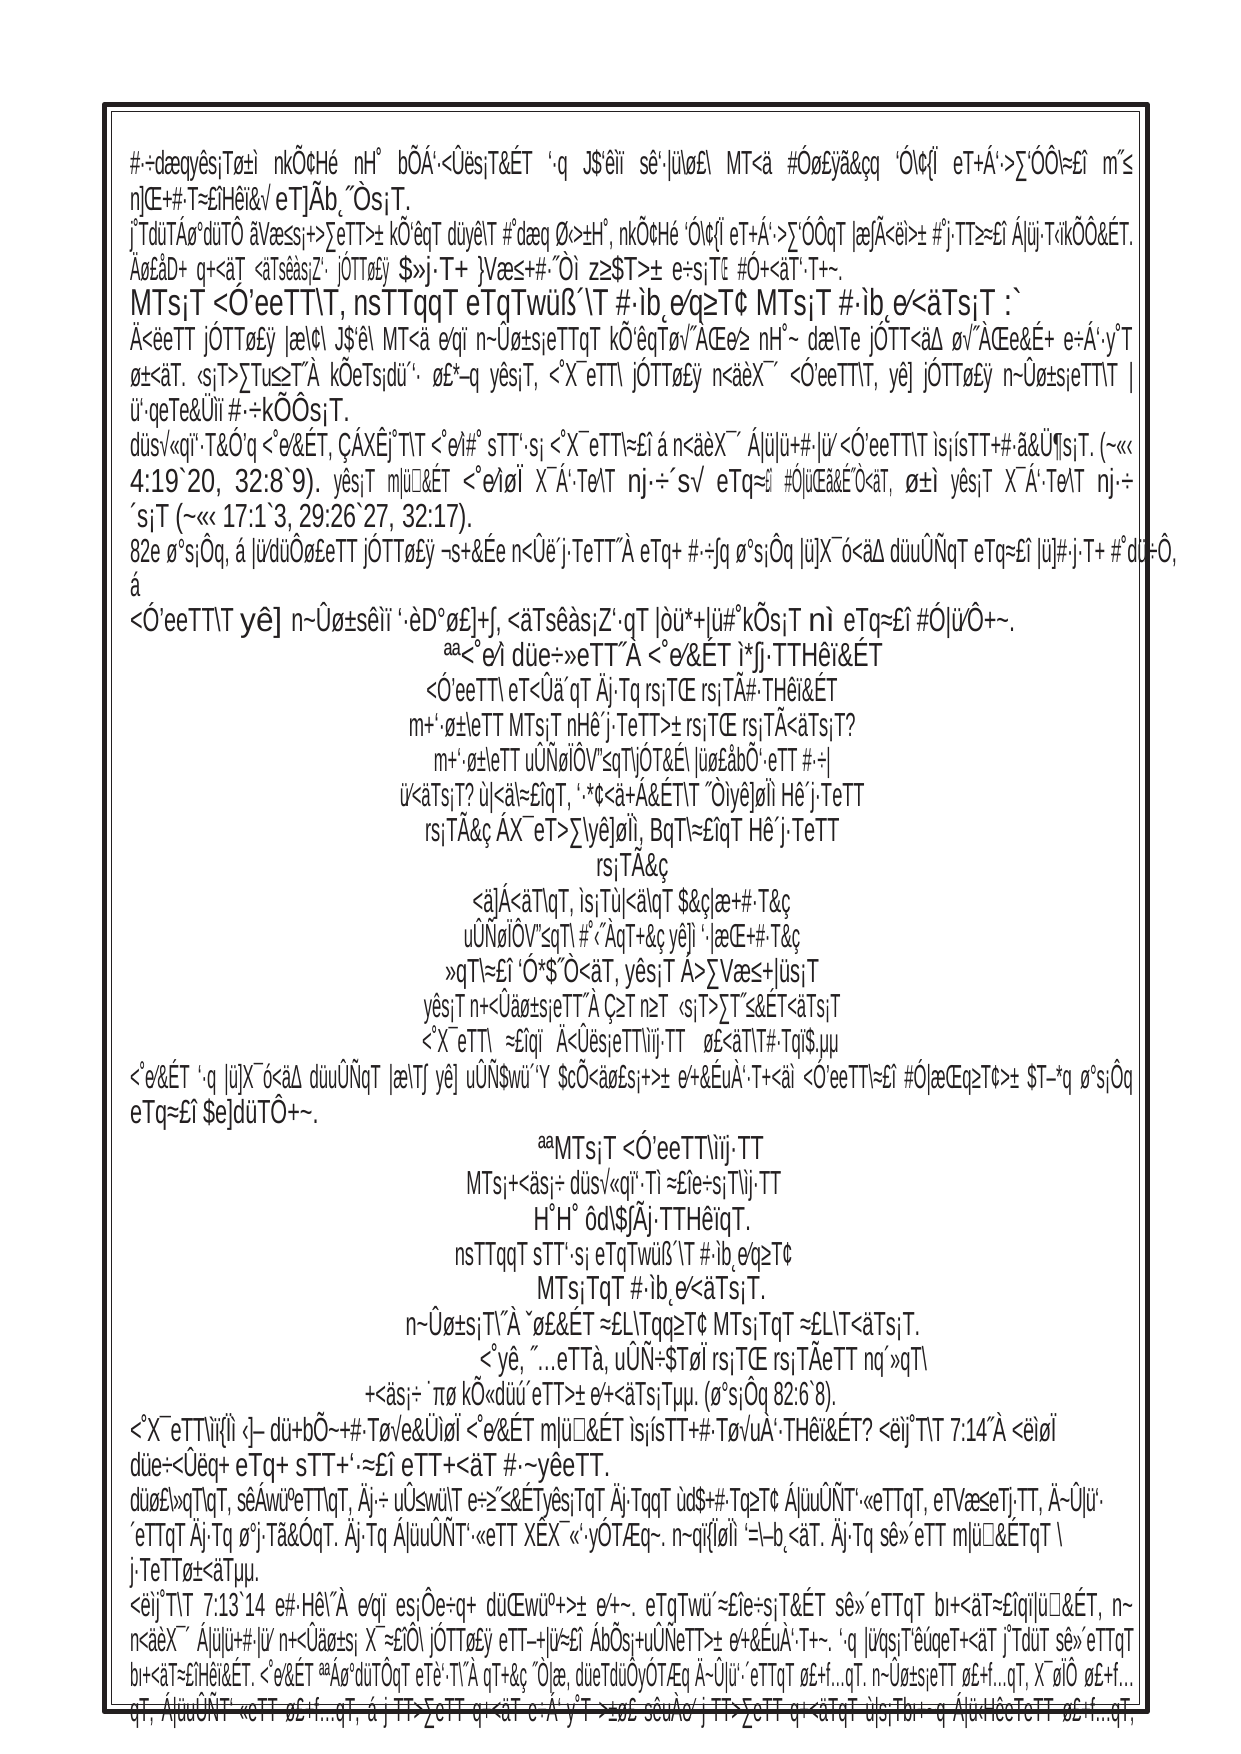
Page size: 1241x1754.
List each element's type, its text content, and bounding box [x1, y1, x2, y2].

text <Ó’eeTT\T yê] n~Ûø±sêìï ‘·èD°ø£]+∫, <äTsêàs¡Z‘·qT |òü*+|ü#˚kÕs¡T nì eTq≈£î #Ó|ü⁄Ô+~. [130, 603, 1178, 638]
text düs√«qï‘·T&Ó’q <˚e⁄&ÉT, ÇÁXÊj˚T\T <˚e⁄ì#˚ sTT‘·s¡ <˚X¯eTT\≈£î á n<äèX¯´ Á|ü|ü+#·|ü⁄ <Ó’eeTT\T ìs¡ísTT+#·ã&Ü¶s¡T. (~«‹ 4:19`20, 32:8`9). yês¡T m|ü&ÉT <˚e⁄ìøÏ X¯Á‘·Te⁄\T nj·÷´s√ eTq≈£î #Ó|üŒã&É˝Ò<äT, ø±ì yês¡T X¯Á‘·Te⁄\T nj·÷´s¡T (~«‹ 17:1`3, 29:26`27, 32:17). [130, 429, 1134, 535]
text <˚e⁄&ÉT ‘·q |ü]X¯ó<ä∆ düuÛÑqT |æ\T∫ yê] uÛÑ$wü´‘Y $cÕ<äø£s¡+>± e⁄+&ÉuÀ‘·T+<äì <Ó’eeTT\≈£î #Ó|æŒq≥T¢>± $T–*q ø°s¡Ôq eTq≈£î $e]düTÔ+~. [130, 1061, 1134, 1131]
text yês¡T n+<Ûäø±s¡eTT˝À Ç≥T n≥T ‹s¡T>∑T˝≤&ÉT<äTs¡T [103, 989, 1161, 1024]
text 82e ø°s¡Ôq, á |ü⁄düÔø£eTT jÓTTø£ÿ ¬s+&Ée n<Ûë´j·TeTT˝À eTq+ #·÷∫q ø°s¡Ôq |ü]X¯ó<ä∆ düuÛÑqT eTq≈£î |ü]#·j·T+ #˚dü÷Ô, á [130, 535, 1178, 603]
text <Ó’eeTT\ eT<Ûä´qT Äj·Tq rs¡TŒ rs¡TÃ#·THêï&ÉT m+‘·ø±\eTT MTs¡T nHê´j·TeTT>± rs¡TŒ rs¡TÃ<äTs¡T? m+‘·ø±\eTT uÛÑøÏÔV”≤qT\jÓT&É\ |üø£åbÕ‘·eTT #·÷|ü⁄<äTs¡T? ù|<ä\≈£îqT, ‘·*¢<ä+Á&ÉT\T ˝Òìyê]øÏì Hê´j·TeTT rs¡TÃ&ç ÁX¯eT>∑\yê]øÏì, BqT\≈£îqT Hê´j·TeTT rs¡TÃ&ç [397, 674, 867, 884]
text <ä]Á<äT\qT, ìs¡Tù|<ä\qT $&ç|æ+#·T&ç uÛÑøÏÔV”≤qT\ #˚‹˝ÀqT+&ç yê]ì ‘·|æŒ+#·T&ç [458, 884, 805, 954]
subtitle MTs¡T <Ó’eeTT\T, nsTTqqT eTqTwüß´\T #·ìb˛e⁄q≥T¢ MTs¡T #·ìb˛e⁄<äTs¡T :` [130, 288, 1178, 322]
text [130, 1588, 1134, 1728]
text ªªMTs¡T <Ó’eeTT\ìïj·TT MTs¡+<äs¡÷ düs√«qï‘·Tì ≈£îe÷s¡T\ìj·TT [466, 1131, 857, 1202]
text <˚X¯eTT\ ≈£îqï Ä<Ûës¡eTT\ìïj·TT ø£<äT\T#·Tqï$.μμ [422, 1024, 1178, 1060]
text »qT\≈£î ‘Ó*$˝Ò<äT, yês¡T Á>∑Væ≤+|üs¡T [103, 954, 1161, 989]
text #·÷dæqyês¡Tø±ì nkÕ¢Hé nH˚ bÕÁ‘·<Ûës¡T&ÉT ‘·q J$‘êìï sê‘·|ü\ø£\ MT<ä #Óø£ÿã&çq ‘Ó\¢{Ï eT+Á‘·>∑‘ÓÔ\≈£î m˝≤ n]Œ+#·T≈£îHêï&√ eT]Ãb˛˝Òs¡T. [130, 146, 1134, 217]
text düø£\»qT\qT, sêÁwüºeTT\qT, Äj·÷ uÛ≤wü\T e÷≥˝≤&ÉTyês¡TqT Äj·TqqT ùd$+#·Tq≥T¢ Á|üuÛÑT‘·«eTTqT, eTVæ≤eTj·TT, Ä~Û|ü‘·´eTTqT Äj·Tq ø°j·Tã&ÓqT. Äj·Tq Á|üuÛÑT‘·«eTT XÊX¯«‘·yÓTÆq~. n~qï{ÏøÏì ‘=\–b˛<äT. Äj·Tq sê»´eTT m|ü&ÉTqT \j·TeTTø±<äTμμ. [130, 1484, 1158, 1588]
text Ä<ëeTT jÓTTø£ÿ |æ\¢\ J$‘ê\ MT<ä e⁄qï n~Ûø±s¡eTTqT kÕ‘êqTø√˝ÀŒe⁄≥ nH˚~ dæ\Te jÓTT<ä∆ ø√˝ÀŒe&É+ e÷Á‘·y˚T ø±<äT. ‹s¡T>∑Tu≤≥T˝À kÕeTs¡dü´‘· ø£*–q yês¡T, <˚X¯eTT\ jÓTTø£ÿ n<äèX¯´ <Ó’eeTT\T, yê] jÓTTø£ÿ n~Ûø±s¡eTT\T |ü‘·qeTe&Üìï #·÷kÕÔs¡T. [130, 322, 1134, 429]
text <˚yê, ˝…eTTà, uÛÑ÷$TøÏ rs¡TŒ rs¡TÃeTT nq´»qT\+<äs¡÷ ˙πø kÕ«düú´eTT>± e⁄+<äTs¡Tμμ. (ø°s¡Ôq 82:6`8). [364, 1342, 976, 1413]
text n~Ûø±s¡T\˝À ˇø£&ÉT ≈£L\Tqq≥T¢ MTs¡TqT ≈£L\T<äTs¡T. [405, 1307, 1178, 1342]
text <˚X¯eTT\ìï{Ïì ‹]– dü+bÕ~+#·Tø√e&ÜìøÏ <˚e⁄&ÉT m|ü&ÉT ìs¡ísTT+#·Tø√uÀ‘·THêï&ÉT? <ëìj˚T\T 7:14˝À <ëìøÏ düe÷<Ûëq+ eTq+ sTT+‘·≈£î eTT+<äT #·~yêeTT. [130, 1413, 1134, 1484]
text MTs¡TqT #·ìb˛e⁄<äTs¡T. [537, 1272, 1178, 1307]
text H˚H˚ ôd\$∫Ãj·TTHêïqT. nsTTqqT sTT‘·s¡ eTqTwüß´\T #·ìb˛e⁄q≥T¢ [454, 1202, 822, 1272]
text ªª<˚e⁄ì düe÷»eTT˝À <˚e⁄&ÉT ì*∫j·TTHêï&ÉT [443, 638, 1178, 674]
text j˚TdüTÁø°düTÔ ãVæ≤s¡+>∑eTT>± kÕ‘êqT düyê\T #˚dæq Ø‹>±H˚, nkÕ¢Hé ‘Ó\¢{Ï eT+Á‘·>∑‘ÓÔqT |æ∫Ã<ëì>± #˚j·TT≥≈£î Á|üj·T‹ïkÕÔ&ÉT. Äø£åD+ q+<äT <äTsêàs¡Z‘· jÓTTø£ÿ $»j·T+ }Væ≤+#·˝Òì z≥$T>± e÷s¡TŒ #Ó+<äT‘·T+~. [130, 217, 1134, 288]
